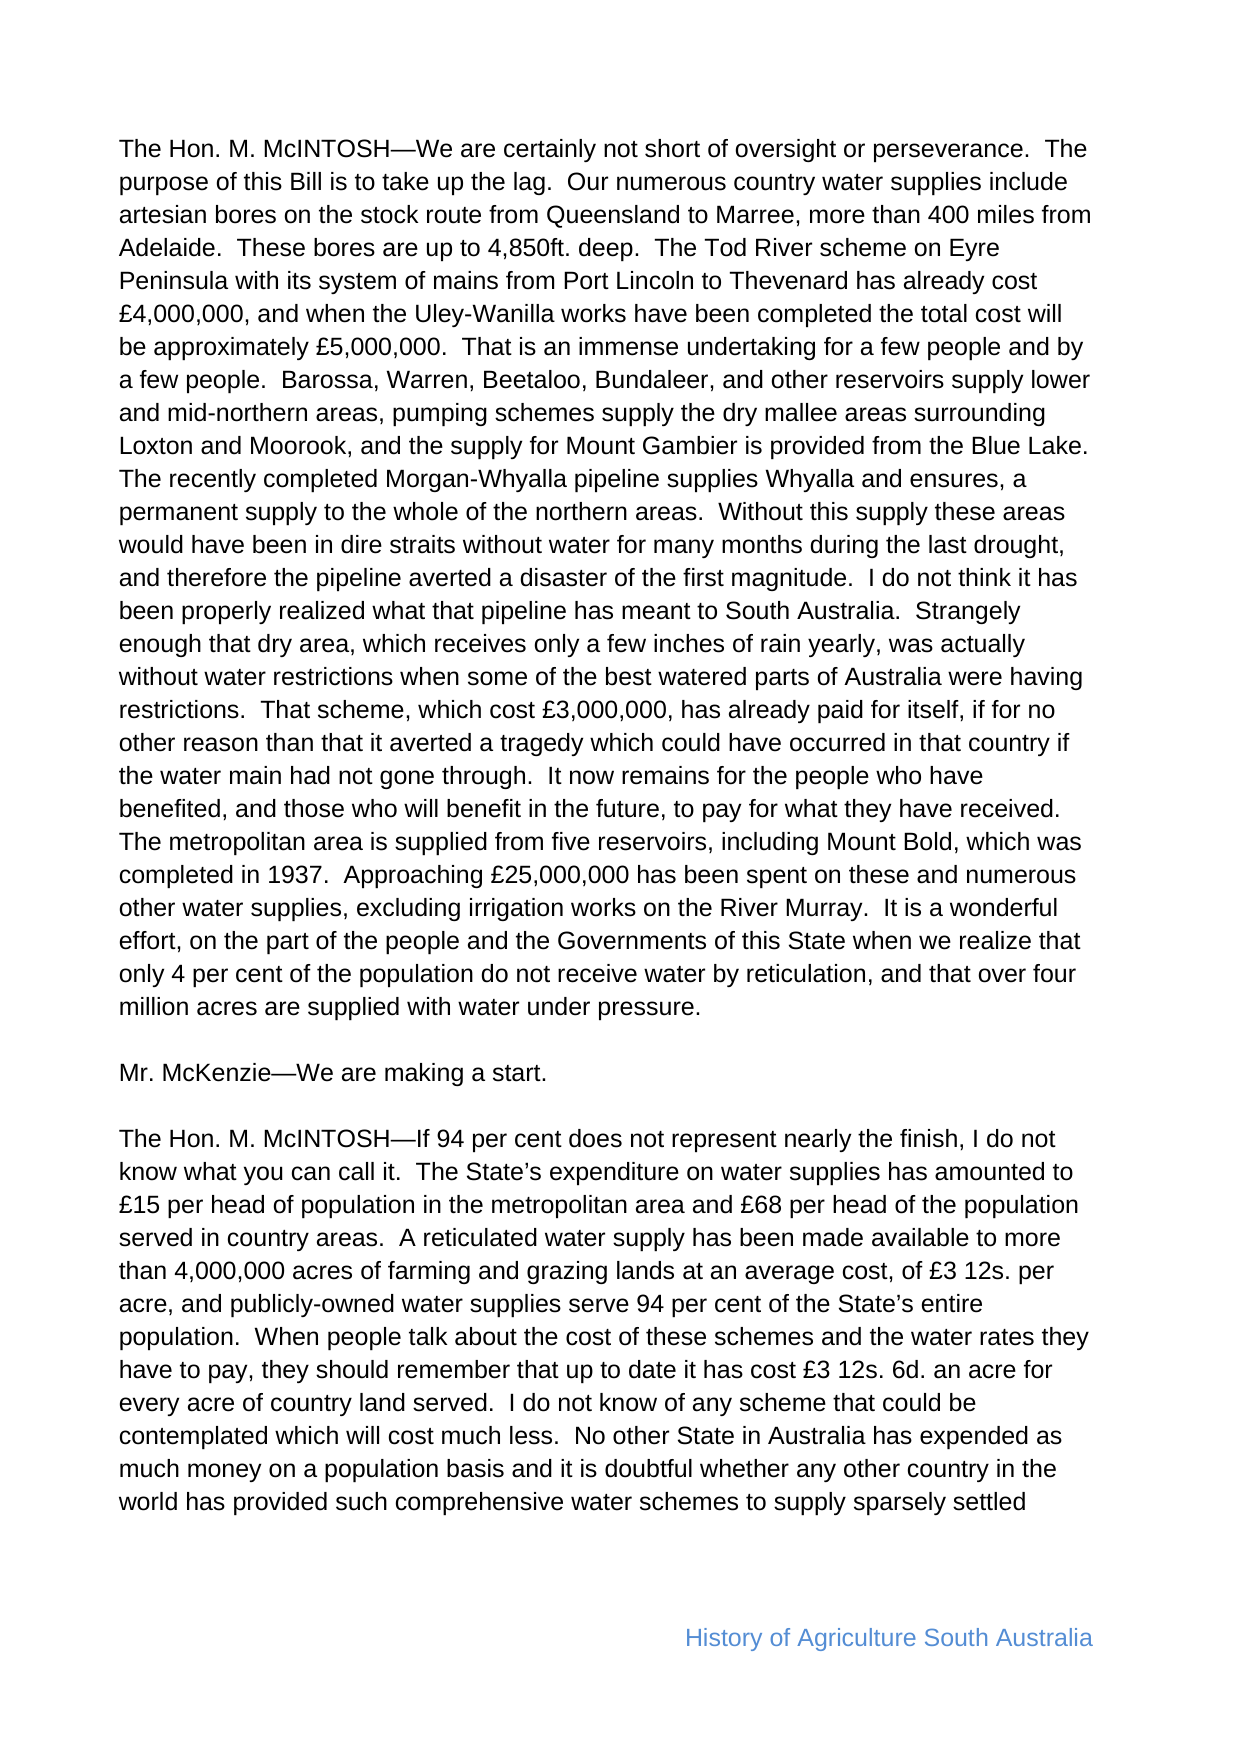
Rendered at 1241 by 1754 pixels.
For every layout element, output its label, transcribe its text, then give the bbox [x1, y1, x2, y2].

text The Hon. M. McINTOSH—We are certainly not short of oversight or perseverance. The purpose of this Bill is to take up the lag. Our numerous country water supplies include artesian bores on the stock route from Queensland to Marree, more than 400 miles from Adelaide. These bores are up to 4,850ft. deep. The Tod River scheme on Eyre Peninsula with its system of mains from Port Lincoln to Thevenard has already cost £4,000,000, and when the Uley-Wanilla works have been completed the total cost will be approximately £5,000,000. That is an immense undertaking for a few people and by a few people. Barossa, Warren, Beetaloo, Bundaleer, and other reservoirs supply lower and mid-northern areas, pumping schemes supply the dry mallee areas surrounding Loxton and Moorook, and the supply for Mount Gambier is provided from the Blue Lake. The recently completed Morgan-Whyalla pipeline supplies Whyalla and ensures, a permanent supply to the whole of the northern areas. Without this supply these areas would have been in dire straits without water for many months during the last drought, and therefore the pipeline averted a disaster of the first magnitude. I do not think it has been properly realized what that pipeline has meant to South Australia. Strangely enough that dry area, which receives only a few inches of rain yearly, was actually without water restrictions when some of the best watered parts of Australia were having restrictions. That scheme, which cost £3,000,000, has already paid for itself, if for no other reason than that it averted a tragedy which could have occurred in that country if the water main had not gone through. It now remains for the people who have benefited, and those who will benefit in the future, to pay for what they have received. The metropolitan area is supplied from five reservoirs, including Mount Bold, which was completed in 1937. Approaching £25,000,000 has been spent on these and numerous other water supplies, excluding irrigation works on the River Murray. It is a wonderful effort, on the part of the people and the Governments of this State when we realize that only 4 per cent of the population do not receive water by reticulation, and that over four million acres are supplied with water under pressure. [118, 133, 1093, 1021]
text Mr. McKenzie—We are making a start. [118, 1058, 1093, 1087]
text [118, 1124, 1093, 1516]
